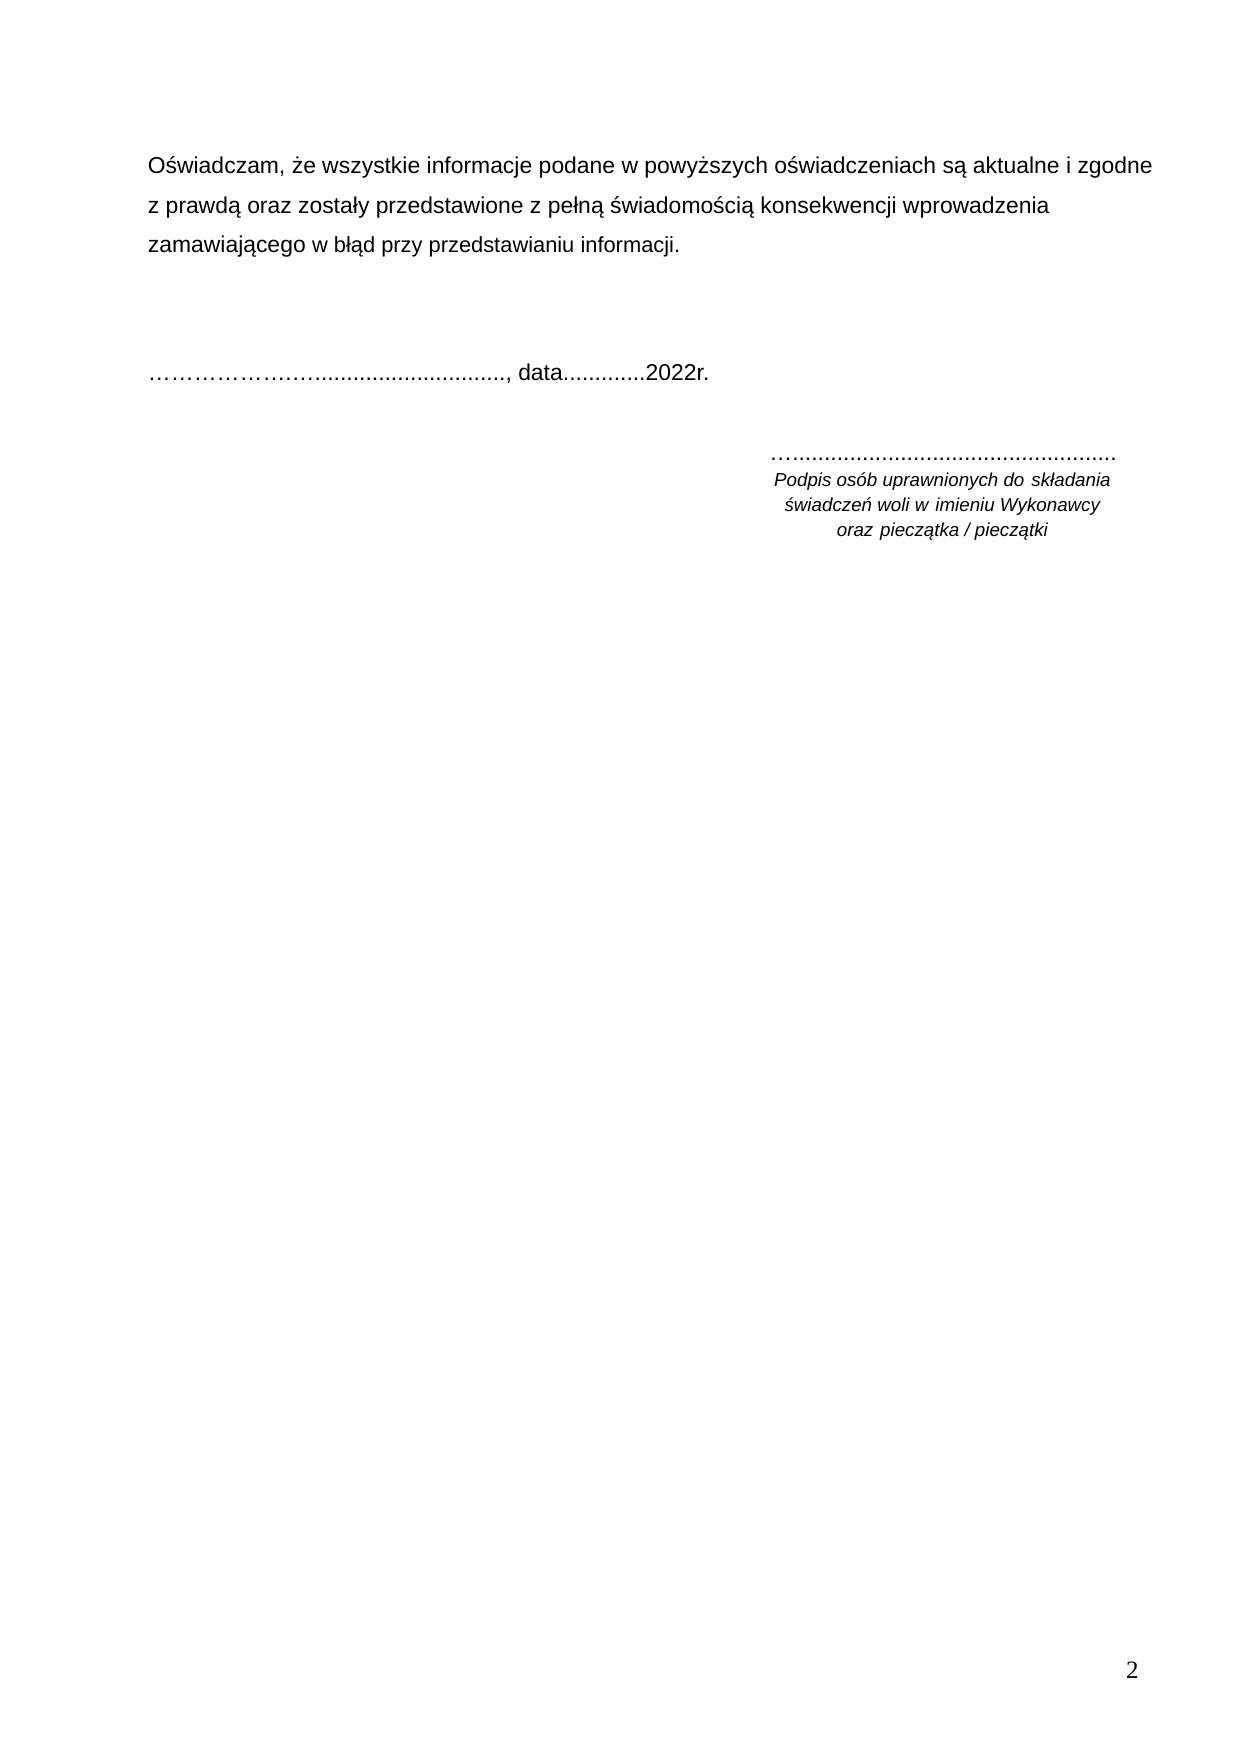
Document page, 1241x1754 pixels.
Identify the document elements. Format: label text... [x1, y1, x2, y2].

text ……………….….............................., data.............2022r. [148, 358, 1162, 385]
text …................................................... [723, 439, 1162, 465]
text Oświadczam, że wszystkie informacje podane w powyższych oświadczeniach są aktualne i zgodne z prawdą oraz zostały przedstawione z pełną świadomością konsekwencji wprowadzenia zamawiającego w błąd przy przedstawianiu informacji. [148, 152, 1162, 258]
text oraz pieczątka / pieczątki [723, 518, 1162, 540]
text świadczeń woli w imieniu Wykonawcy [723, 494, 1162, 515]
text Podpis osób uprawnionych do składania [723, 469, 1162, 490]
